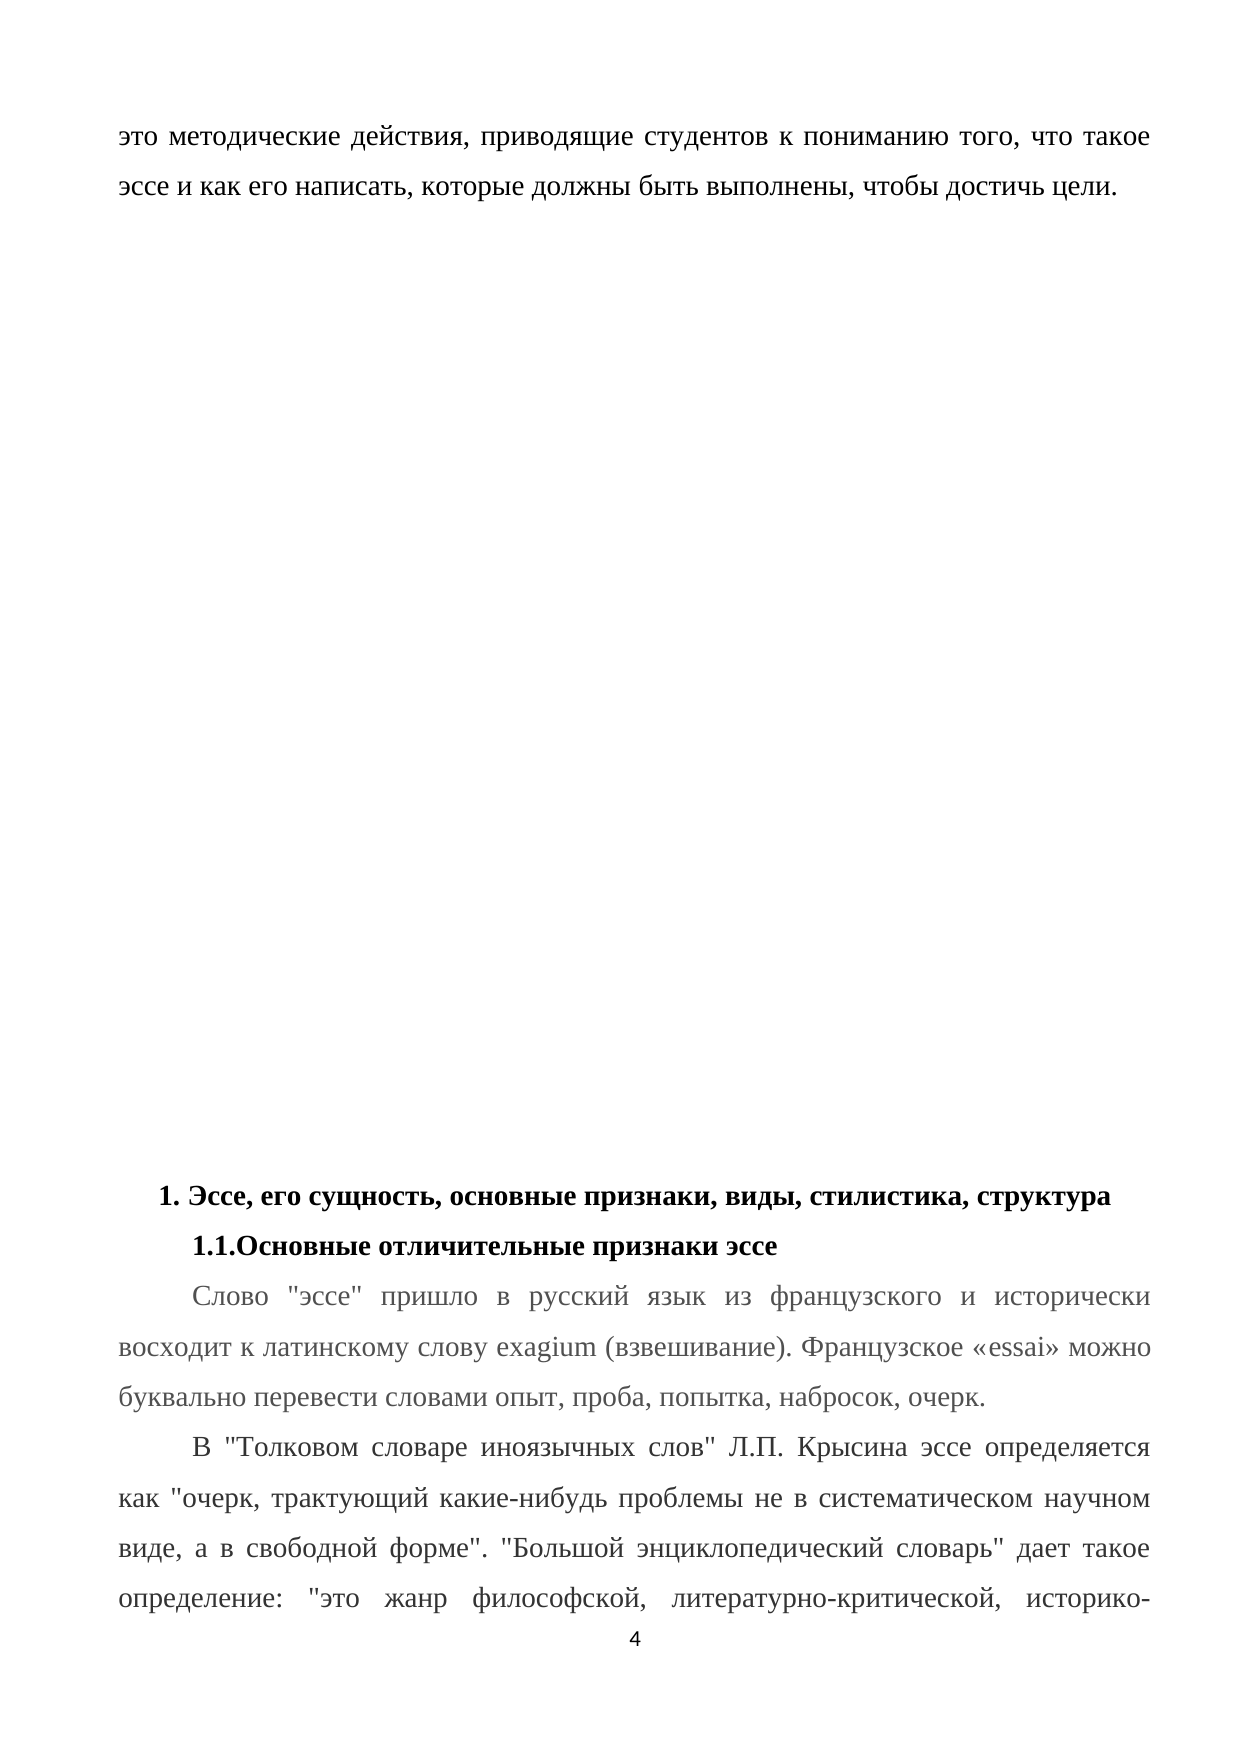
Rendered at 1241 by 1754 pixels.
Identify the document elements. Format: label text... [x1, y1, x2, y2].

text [118, 1429, 1152, 1614]
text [118, 118, 1152, 202]
text 1. Эссе, его сущность, основные признаки, виды, стилистика, структура [118, 1178, 1152, 1211]
text 1.1.Основные отличительные признаки эссе [118, 1228, 1152, 1262]
text Слово "эссе" пришло в русский язык из французского и исторически восходит к латинскому слову exagium (взвешивание). Французское «essai» можно буквально перевести словами опыт, проба, попытка, набросок, очерк. [118, 1278, 1152, 1413]
